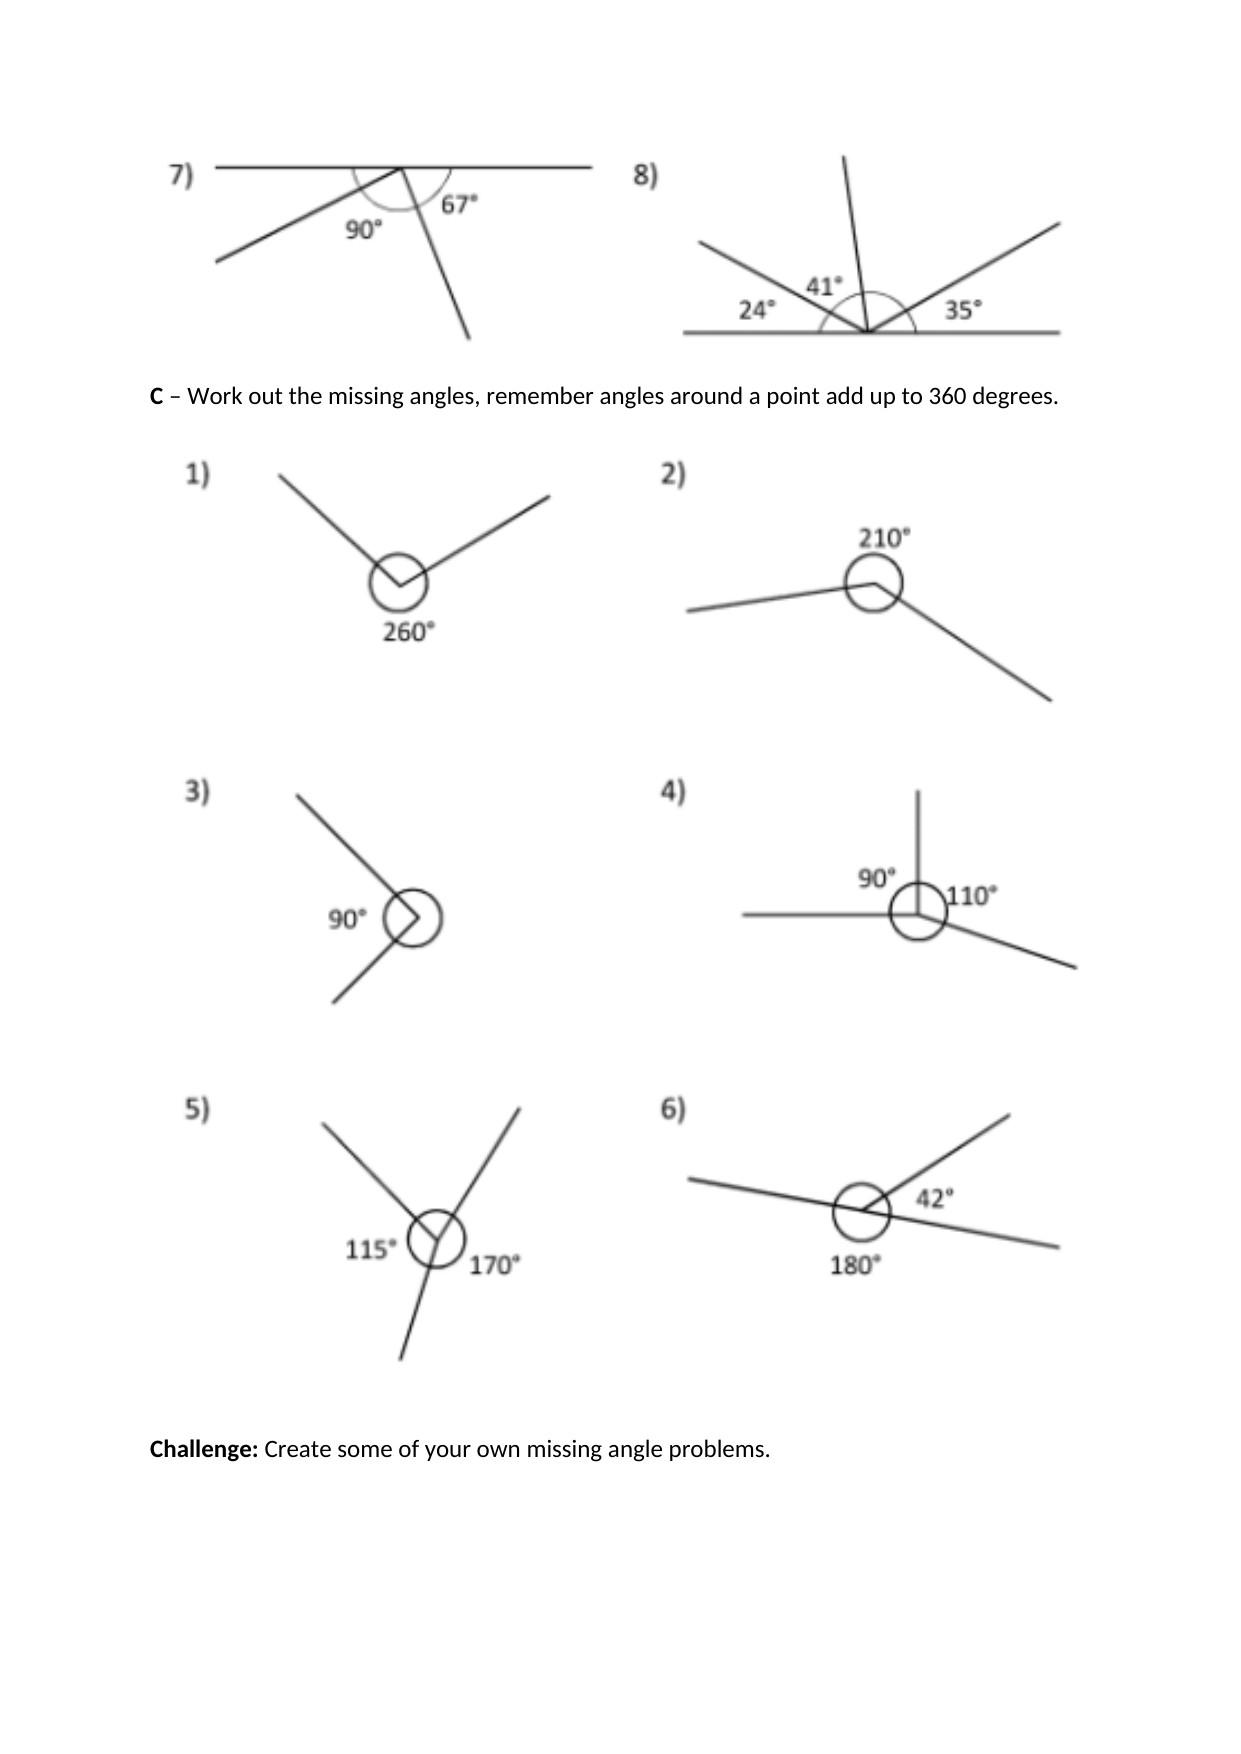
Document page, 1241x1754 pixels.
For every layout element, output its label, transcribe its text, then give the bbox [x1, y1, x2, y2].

picture [150, 150, 1088, 362]
picture [150, 429, 1100, 1365]
text Challenge: Create some of your own missing angle problems. [150, 1433, 1090, 1463]
text C – Work out the missing angles, remember angles around a point add up to 360 degrees. [150, 380, 1090, 411]
